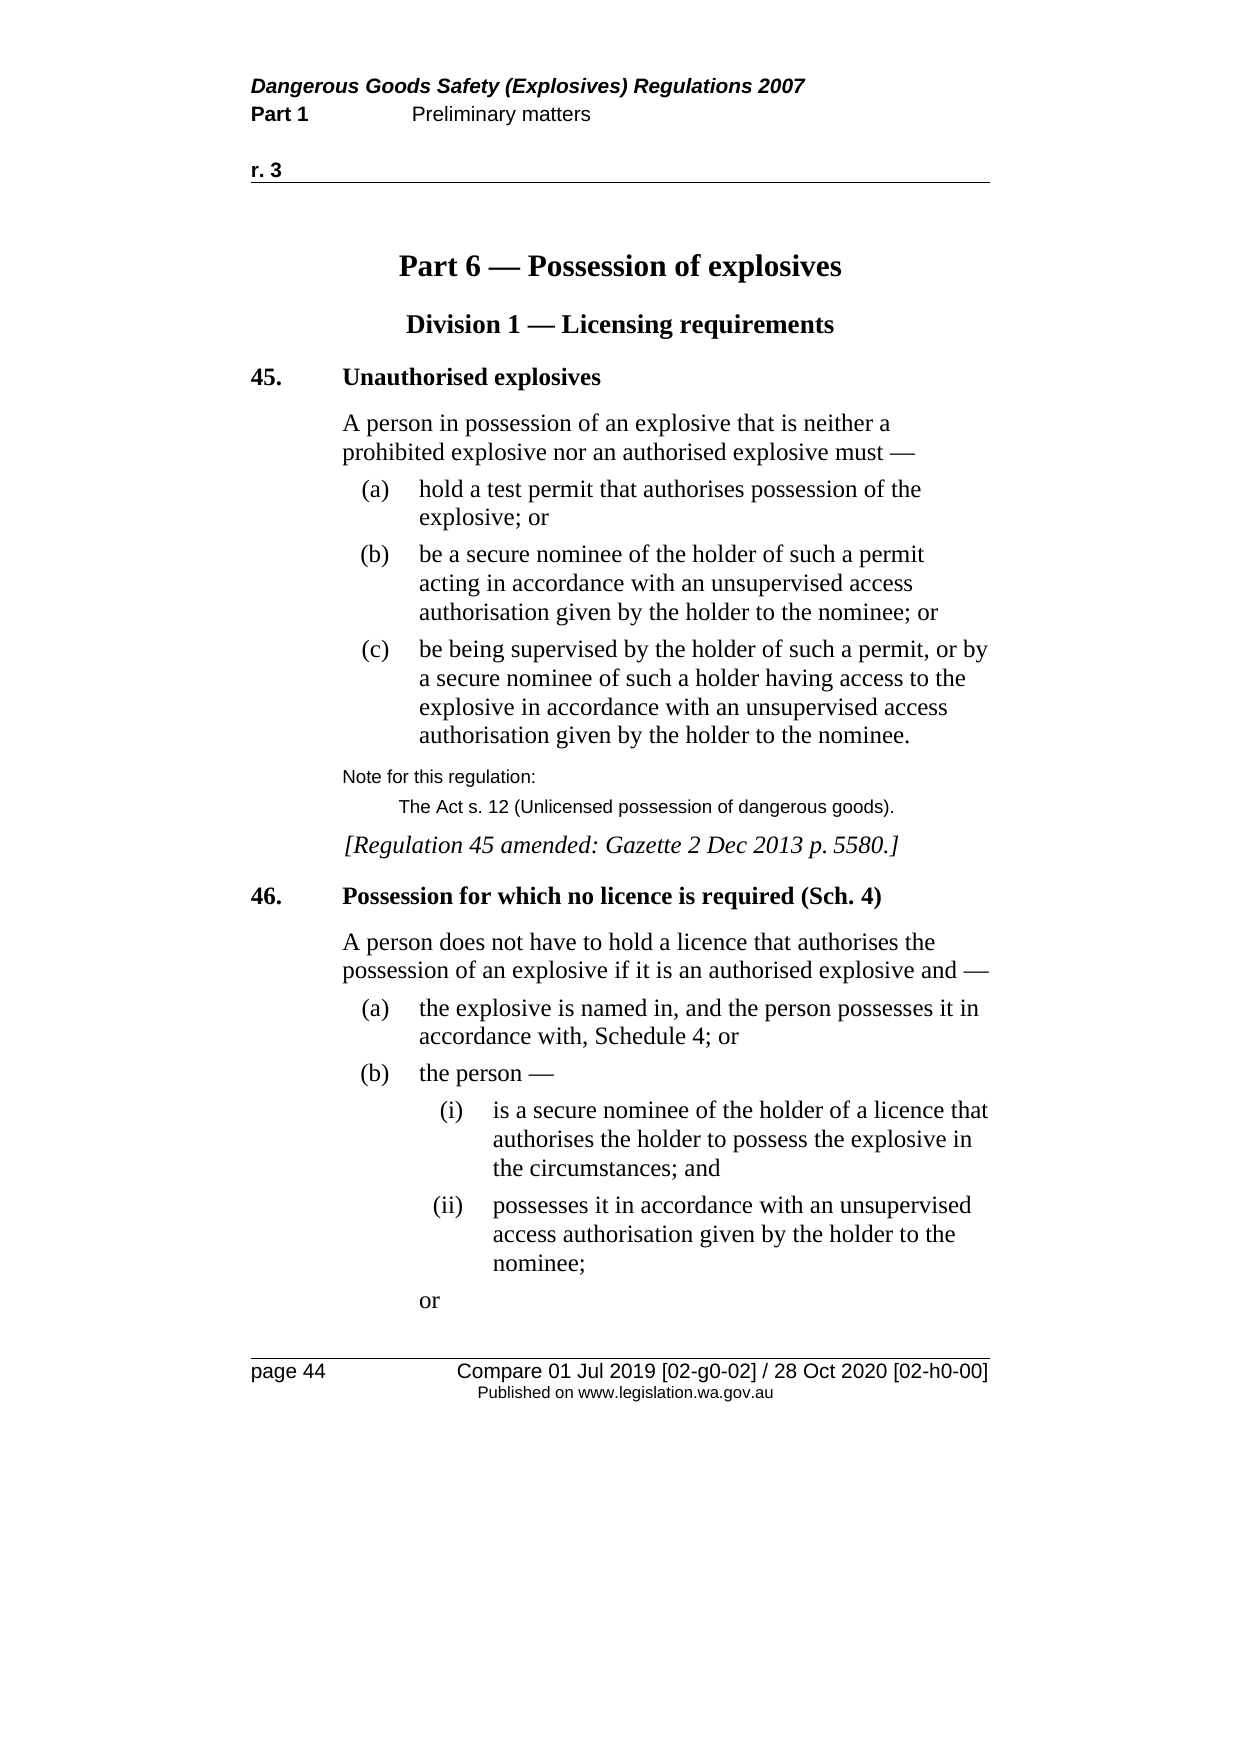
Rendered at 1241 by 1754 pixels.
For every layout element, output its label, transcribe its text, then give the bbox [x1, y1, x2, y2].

subtitle Division 1 — Licensing requirements [251, 308, 990, 339]
text (b) the person — [251, 1058, 990, 1087]
subtitle 45. Unauthorised explosives [251, 362, 990, 391]
text [Regulation 45 amended: Gazette 2 Dec 2013 p. 5580.] [251, 830, 990, 858]
text The Act s. 12 (Unlicensed possession of dangerous goods). [251, 796, 990, 817]
text (b) be a secure nominee of the holder of such a permit acting in accordance with an unsupervised access authorisation given by the holder to the nominee; or [251, 539, 990, 626]
subtitle Note for this regulation: [251, 766, 990, 787]
subtitle Part 6 — Possession of explosives [251, 247, 990, 283]
text (a) the explosive is named in, and the person possesses it in accordance with, Schedule 4; or [251, 993, 990, 1050]
text A person in possession of an explosive that is neither a prohibited explosive nor an authorised explosive must — [251, 408, 990, 465]
text (ii) possesses it in accordance with an unsupervised access authorisation given by the holder to the nominee; [251, 1190, 990, 1276]
text (i) is a secure nominee of the holder of a licence that authorises the holder to possess the explosive in the circumstances; and [251, 1096, 990, 1182]
text (c) be being supervised by the holder of such a permit, or by a secure nominee of such a holder having access to the explosive in accordance with an unsupervised access authorisation given by the holder to the nominee. [251, 634, 990, 749]
text (a) hold a test permit that authorises possession of the explosive; or [251, 474, 990, 531]
text or [251, 1285, 990, 1313]
text A person does not have to hold a licence that authorises the possession of an explosive if it is an authorised explosive and — [251, 927, 990, 984]
subtitle 46. Possession for which no licence is required (Sch. 4) [251, 881, 990, 910]
